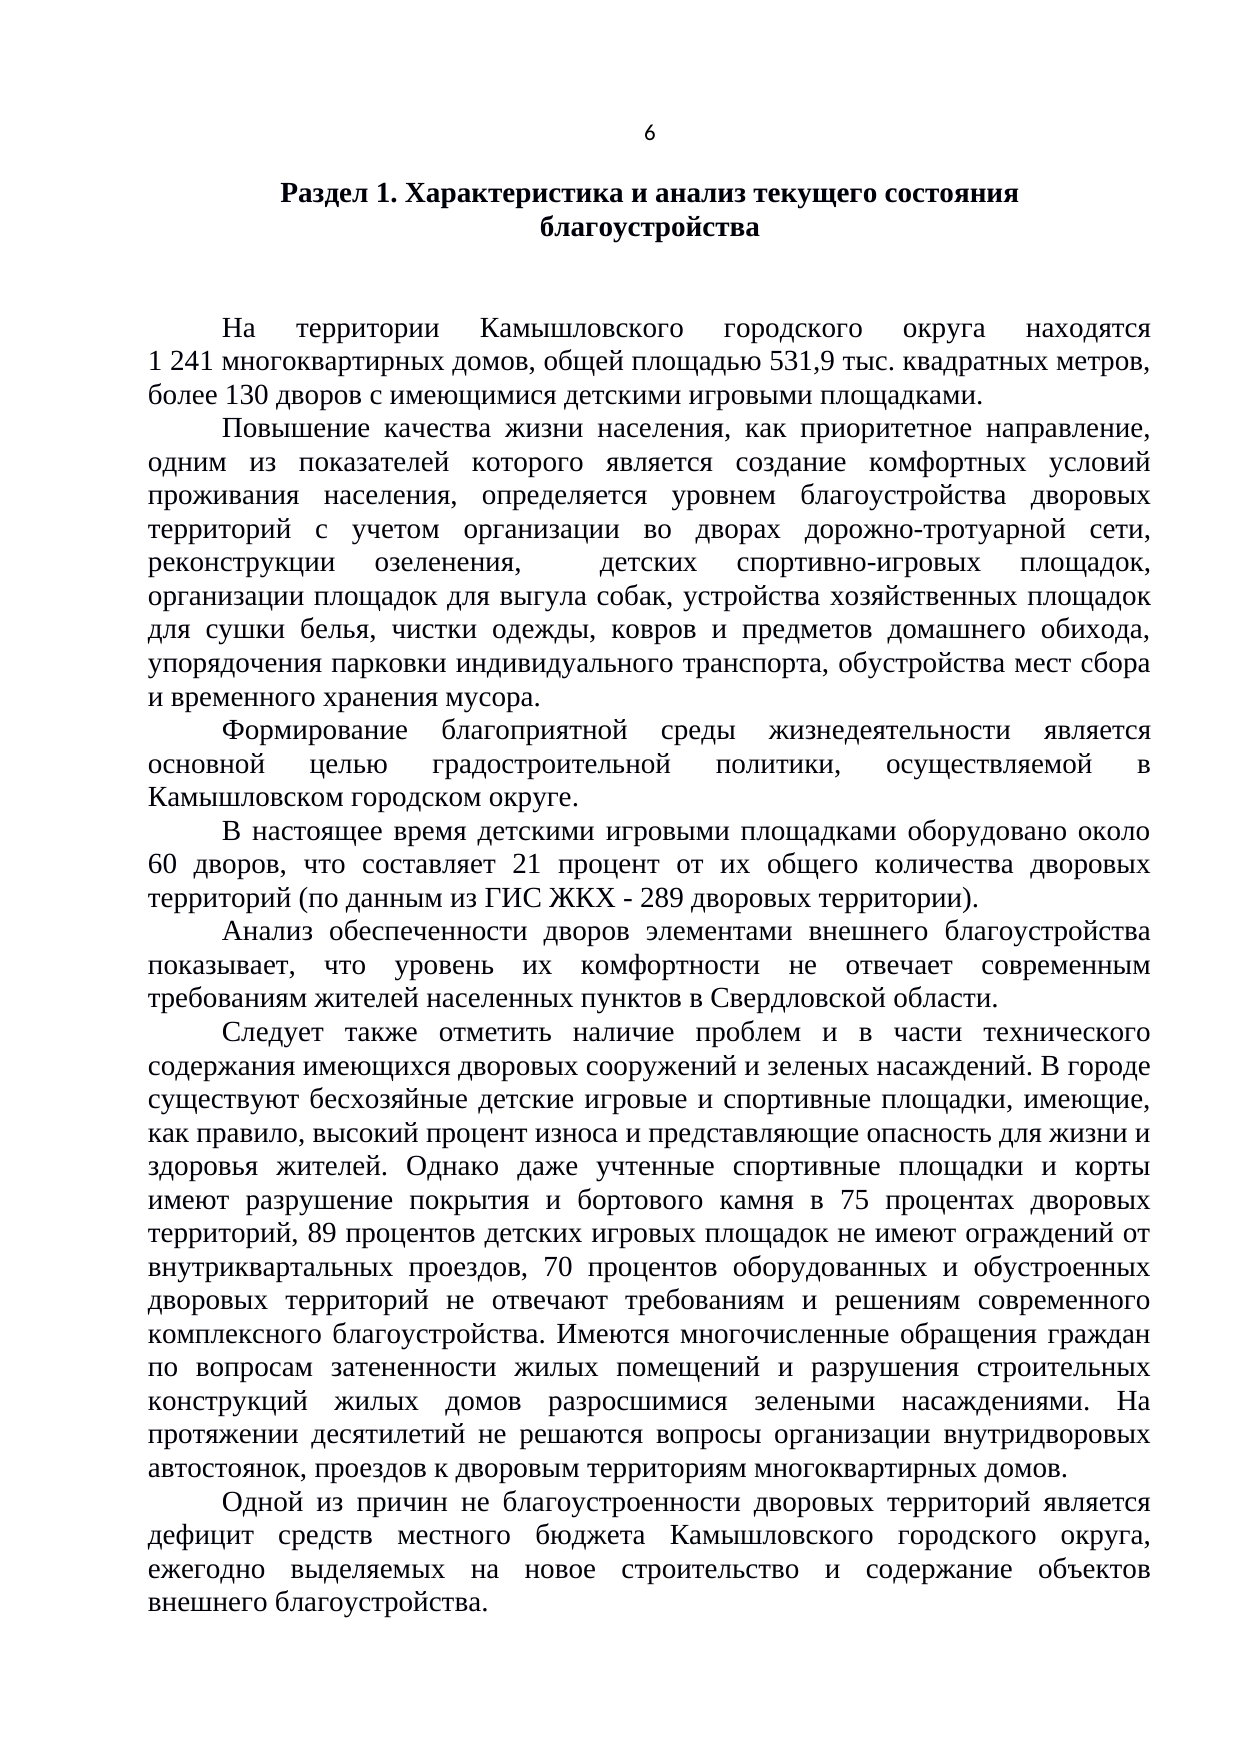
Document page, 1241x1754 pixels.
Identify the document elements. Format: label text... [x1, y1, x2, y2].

text Одной из причин не благоустроенности дворовых территорий является дефицит средств местного бюджета Камышловского городского округа, ежегодно выделяемых на новое строительство и содержание объектов внешнего благоустройства. [148, 1484, 1152, 1618]
text Формирование благоприятной среды жизнедеятельности является основной целью градостроительной политики, осуществляемой в Камышловском городском округе. [148, 712, 1152, 813]
text На территории Камышловского городского округа находятся 1 241 многоквартирных домов, общей площадью 531,9 тыс. квадратных метров, более 130 дворов с имеющимися детскими игровыми площадками. [148, 310, 1152, 410]
text Повышение качества жизни населения, как приоритетное направление, одним из показателей которого является создание комфортных условий проживания населения, определяется уровнем благоустройства дворовых территорий с учетом организации во дворах дорожно-тротуарной сети, реконструкции озеленения, детских спортивно-игровых площадок, организации площадок для выгула собак, устройства хозяйственных площадок для сушки белья, чистки одежды, ковров и предметов домашнего обихода, упорядочения парковки индивидуального транспорта, обустройства мест сбора и временного хранения мусора. [148, 410, 1152, 712]
text Анализ обеспеченности дворов элементами внешнего благоустройства показывает, что уровень их комфортности не отвечает современным требованиям жителей населенных пунктов в Свердловской области. [148, 913, 1152, 1014]
text Раздел 1. Характеристика и анализ текущего состояния [148, 176, 1152, 209]
text благоустройства [148, 209, 1152, 243]
text В настоящее время детскими игровыми площадками оборудовано около 60 дворов, что составляет 21 процент от их общего количества дворовых территорий (по данным из ГИС ЖКХ - 289 дворовых территории). [148, 813, 1152, 913]
text Следует также отметить наличие проблем и в части технического содержания имеющихся дворовых сооружений и зеленых насаждений. В городе существуют бесхозяйные детские игровые и спортивные площадки, имеющие, как правило, высокий процент износа и представляющие опасность для жизни и здоровья жителей. Однако даже учтенные спортивные площадки и корты имеют разрушение покрытия и бортового камня в 75 процентах дворовых территорий, 89 процентов детских игровых площадок не имеют ограждений от внутриквартальных проездов, 70 процентов оборудованных и обустроенных дворовых территорий не отвечают требованиям и решениям современного комплексного благоустройства. Имеются многочисленные обращения граждан по вопросам затененности жилых помещений и разрушения строительных конструкций жилых домов разросшимися зелеными насаждениями. На протяжении десятилетий не решаются вопросы организации внутридворовых автостоянок, проездов к дворовым территориям многоквартирных домов. [148, 1014, 1152, 1484]
